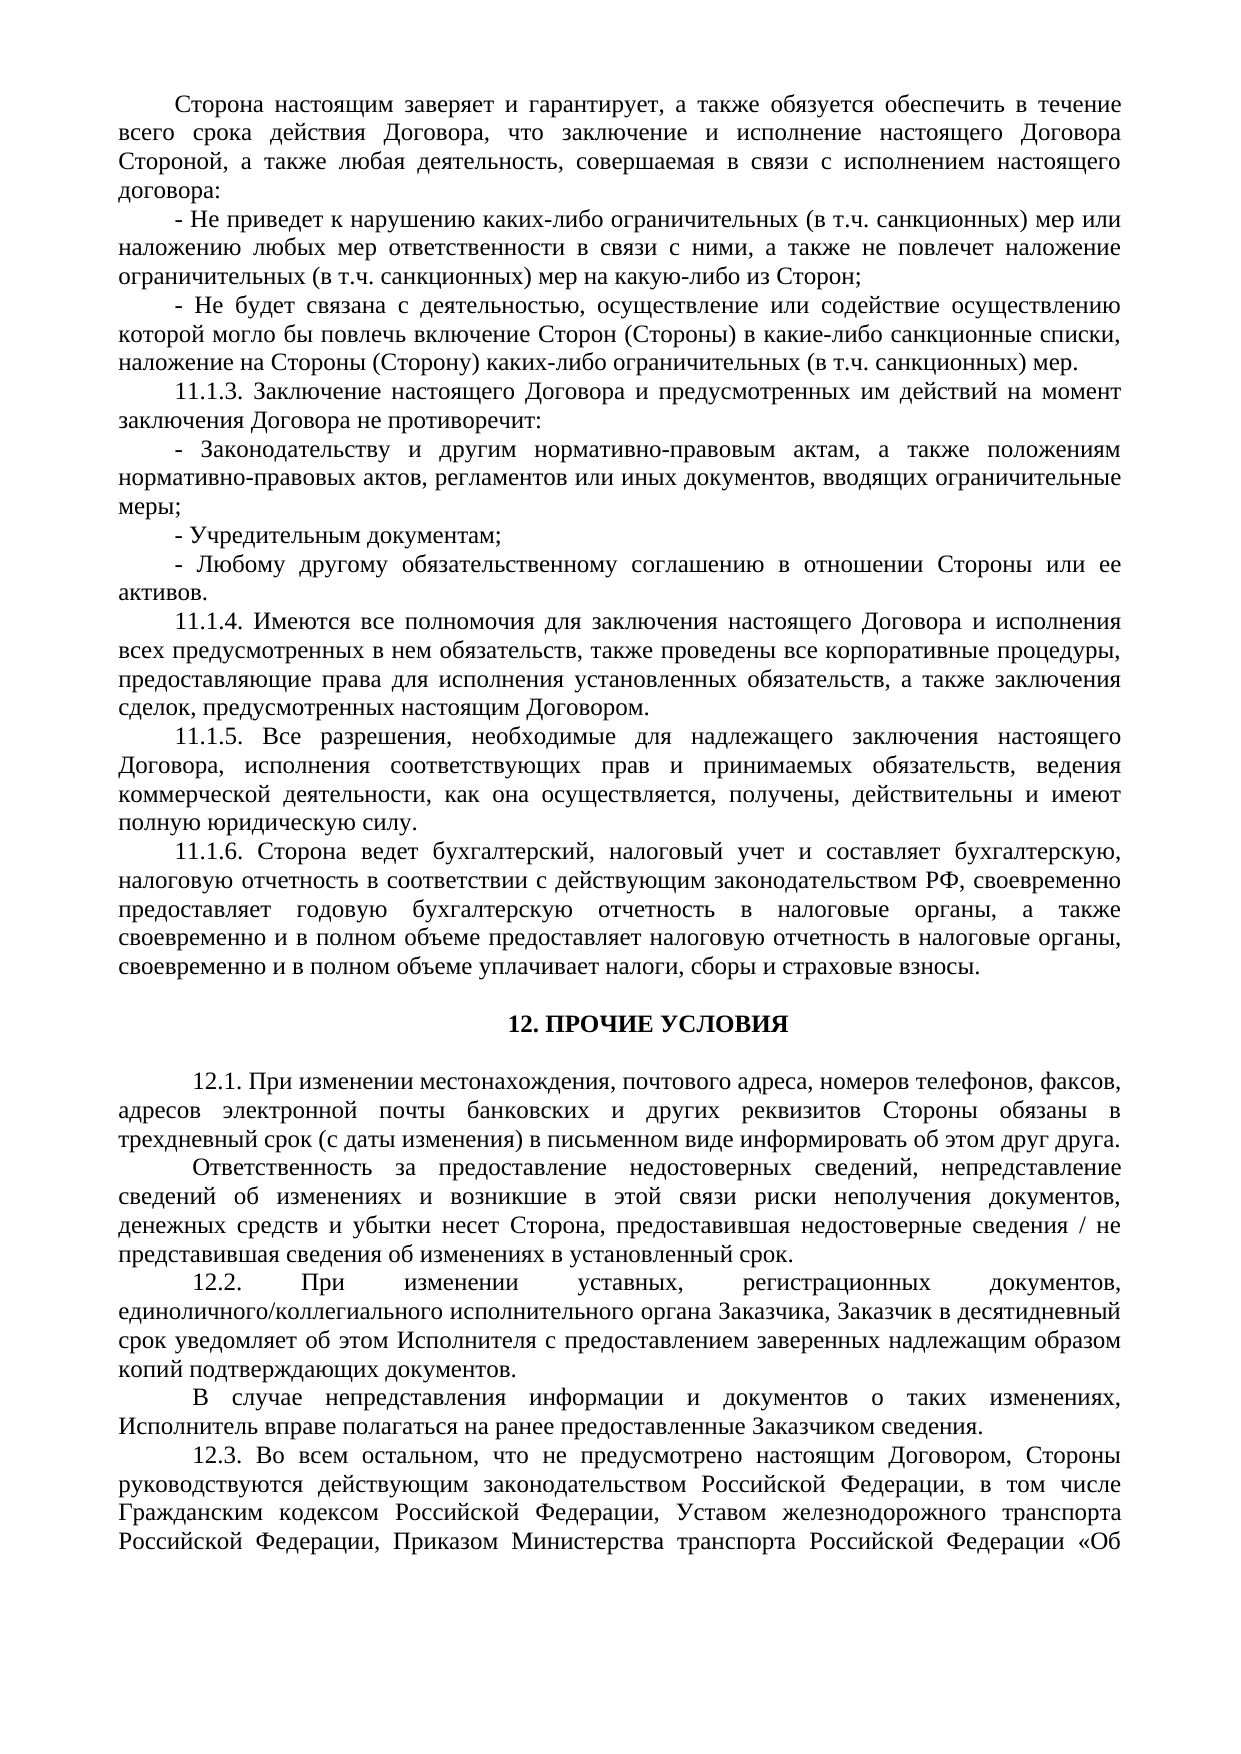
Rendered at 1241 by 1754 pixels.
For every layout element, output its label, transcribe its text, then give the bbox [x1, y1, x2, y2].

text 11.1.6. Сторона ведет бухгалтерский, налоговый учет и составляет бухгалтерскую, налоговую отчетность в соответствии с действующим законодательством РФ, своевременно предоставляет годовую бухгалтерскую отчетность в налоговые органы, а также своевременно и в полном объеме предоставляет налоговую отчетность в налоговые органы, своевременно и в полном объеме уплачивает налоги, сборы и страховые взносы. [118, 836, 1122, 980]
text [118, 1440, 1122, 1555]
text Ответственность за предоставление недостоверных сведений, непредставление сведений об изменениях и возникшие в этой связи риски неполучения документов, денежных средств и убытки несет Сторона, предоставившая недостоверные сведения / не представившая сведения об изменениях в установленный срок. [118, 1152, 1122, 1267]
text В случае непредставления информации и документов о таких изменениях, Исполнитель вправе полагаться на ранее предоставленные Заказчиком сведения. [118, 1382, 1122, 1440]
text 12.2. При изменении уставных, регистрационных документов, единоличного/коллегиального исполнительного органа Заказчика, Заказчик в десятидневный срок уведомляет об этом Исполнителя с предоставлением заверенных надлежащим образом копий подтверждающих документов. [118, 1267, 1122, 1382]
text 11.1.4. Имеются все полномочия для заключения настоящего Договора и исполнения всех предусмотренных в нем обязательств, также проведены все корпоративные процедуры, предоставляющие права для исполнения установленных обязательств, а также заключения сделок, предусмотренных настоящим Договором. [118, 606, 1122, 721]
text - Не будет связана с деятельностью, осуществление или содействие осуществлению которой могло бы повлечь включение Сторон (Стороны) в какие-либо санкционные списки, наложение на Стороны (Сторону) каких-либо ограничительных (в т.ч. санкционных) мер. [118, 290, 1122, 376]
text Сторона настоящим заверяет и гарантирует, а также обязуется обеспечить в течение всего срока действия Договора, что заключение и исполнение настоящего Договора Стороной, а также любая деятельность, совершаемая в связи с исполнением настоящего договора: [118, 89, 1122, 204]
text 12. ПРОЧИЕ УСЛОВИЯ [118, 1009, 1122, 1037]
text - Любому другому обязательственному соглашению в отношении Стороны или ее активов. [118, 549, 1122, 606]
text 11.1.5. Все разрешения, необходимые для надлежащего заключения настоящего Договора, исполнения соответствующих прав и принимаемых обязательств, ведения коммерческой деятельности, как она осуществляется, получены, действительны и имеют полную юридическую силу. [118, 721, 1122, 836]
text - Законодательству и другим нормативно-правовым актам, а также положениям нормативно-правовых актов, регламентов или иных документов, вводящих ограничительные меры; [118, 434, 1122, 520]
text - Не приведет к нарушению каких-либо ограничительных (в т.ч. санкционных) мер или наложению любых мер ответственности в связи с ними, а также не повлечет наложение ограничительных (в т.ч. санкционных) мер на какую-либо из Сторон; [118, 204, 1122, 290]
text 11.1.3. Заключение настоящего Договора и предусмотренных им действий на момент заключения Договора не противоречит: [118, 376, 1122, 434]
text - Учредительным документам; [118, 520, 1122, 549]
text 12.1. При изменении местонахождения, почтового адреса, номеров телефонов, факсов, адресов электронной почты банковских и других реквизитов Стороны обязаны в трехдневный срок (с даты изменения) в письменном виде информировать об этом друг друга. [118, 1066, 1122, 1152]
